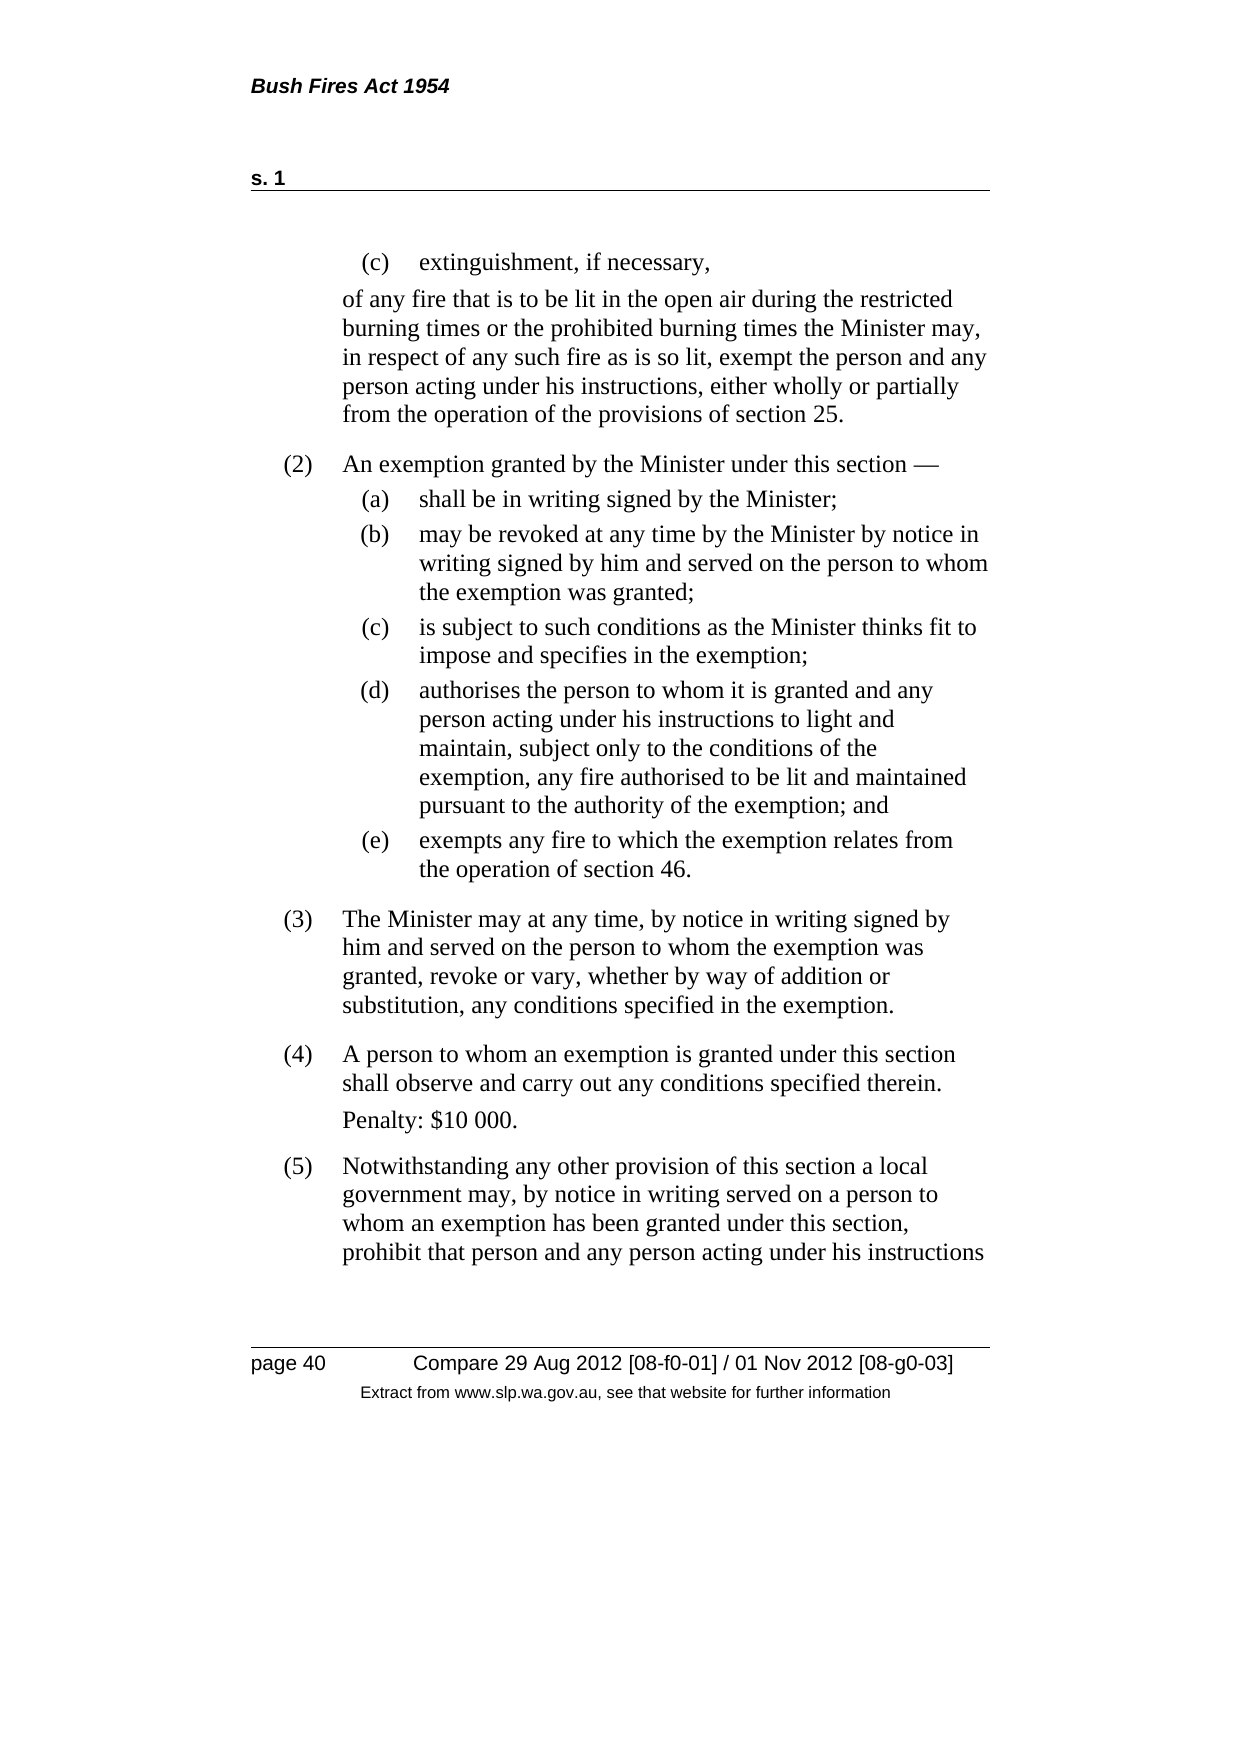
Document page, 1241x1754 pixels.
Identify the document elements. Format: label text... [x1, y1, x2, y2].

text (4) A person to whom an exemption is granted under this section shall observe and carry out any conditions specified therein. [251, 1039, 990, 1097]
text (c) is subject to such conditions as the Minister thinks fit to impose and specifies in the exemption; [251, 612, 990, 669]
text (a) shall be in writing signed by the Minister; [251, 484, 990, 513]
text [251, 1151, 990, 1266]
text (c) extinguishment, if necessary, [251, 247, 990, 276]
text (2) An exemption granted by the Minister under this section — [251, 449, 990, 478]
text (3) The Minister may at any time, by notice in writing signed by him and served on the person to whom the exemption was granted, revoke or vary, whether by way of addition or substitution, any conditions specified in the exemption. [251, 904, 990, 1019]
text of any fire that is to be lit in the open air during the restricted burning times or the prohibited burning times the Minister may, in respect of any such fire as is so lit, exempt the person and any person acting under his instructions, either wholly or partially from the operation of the provisions of section 25. [251, 284, 990, 428]
text Penalty: $10 000. [251, 1105, 990, 1134]
text (d) authorises the person to whom it is granted and any person acting under his instructions to light and maintain, subject only to the conditions of the exemption, any fire authorised to be lit and maintained pursuant to the authority of the exemption; and [251, 675, 990, 819]
text (e) exempts any fire to which the exemption relates from the operation of section 46. [251, 825, 990, 883]
text (b) may be revoked at any time by the Minister by notice in writing signed by him and served on the person to whom the exemption was granted; [251, 519, 990, 605]
